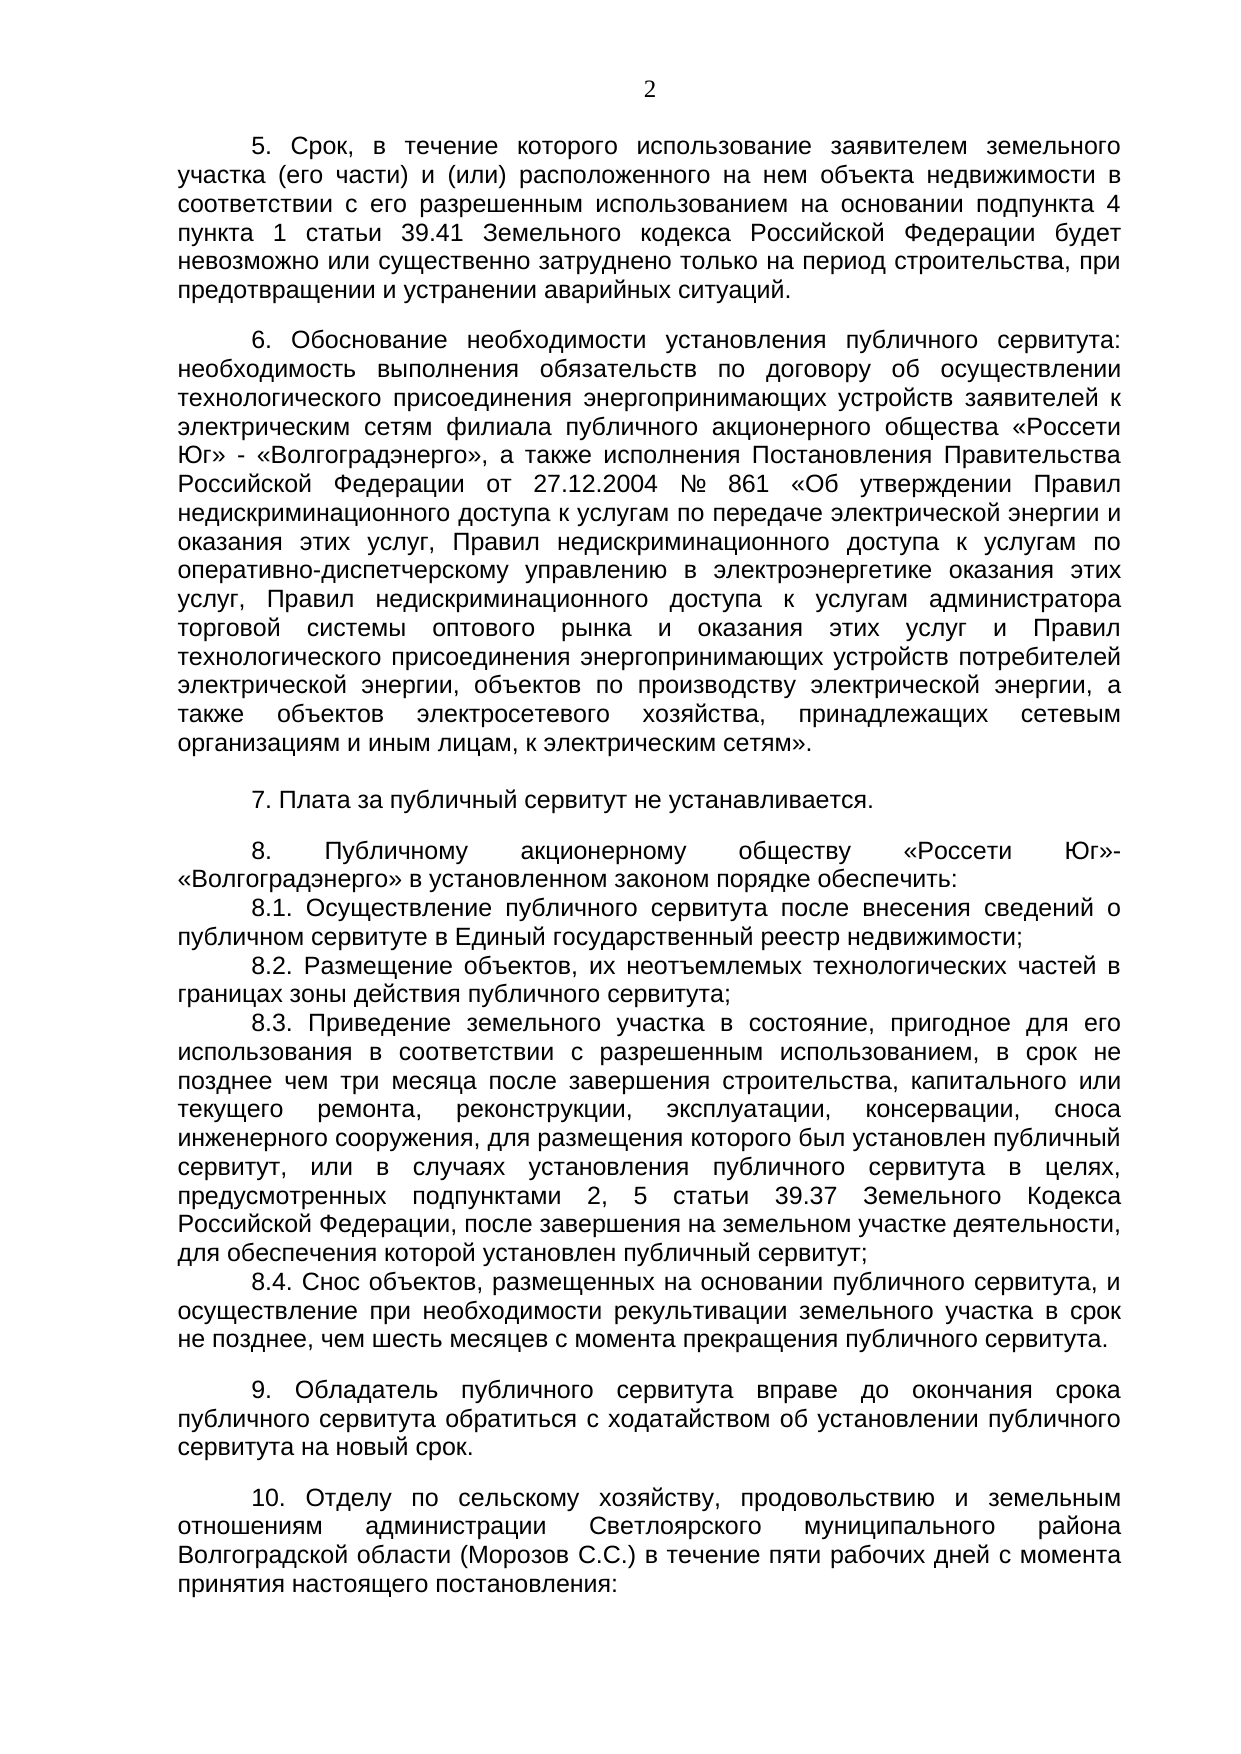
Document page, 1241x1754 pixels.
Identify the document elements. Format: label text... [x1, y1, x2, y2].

list 7. Плата за публичный сервитут не устанавливается. [177, 785, 1122, 814]
list 8. Публичному акционерному обществу «Россети Юг»- «Волгоградэнерго» в установленном законом порядке обеспечить: [177, 836, 1122, 893]
list 10. Отделу по сельскому хозяйству, продовольствию и земельным отношениям администрации Светлоярского муниципального района Волгоградской области (Морозов С.С.) в течение пяти рабочих дней с момента принятия настоящего постановления: [177, 1483, 1122, 1598]
list 8.3. Приведение земельного участка в состояние, пригодное для его использования в соответствии с разрешенным использованием, в срок не позднее чем три месяца после завершения строительства, капитального или текущего ремонта, реконструкции, эксплуатации, консервации, сноса инженерного сооружения, для размещения которого был установлен публичный сервитут, или в случаях установления публичного сервитута в целях, предусмотренных подпунктами 2, 5 статьи 39.37 Земельного Кодекса Российской Федерации, после завершения на земельном участке деятельности, для обеспечения которой установлен публичный сервитут; [177, 1008, 1122, 1267]
text 6. Обоснование необходимости установления публичного сервитута: необходимость выполнения обязательств по договору об осуществлении технологического присоединения энергопринимающих устройств заявителей к электрическим сетям филиала публичного акционерного общества «Россети Юг» - «Волгоградэнерго», а также исполнения Постановления Правительства Российской Федерации от 27.12.2004 № 861 «Об утверждении Правил недискриминационного доступа к услугам по передаче электрической энергии и оказания этих услуг, Правил недискриминационного доступа к услугам по оперативно-диспетчерскому управлению в электроэнергетике оказания этих услуг, Правил недискриминационного доступа к услугам администратора торговой системы оптового рынка и оказания этих услуг и Правил технологического присоединения энергопринимающих устройств потребителей электрической энергии, объектов по производству электрической энергии, а также объектов электросетевого хозяйства, принадлежащих сетевым организациям и иным лицам, к электрическим сетям». [177, 325, 1122, 757]
list 8.1. Осуществление публичного сервитута после внесения сведений о публичном сервитуте в Единый государственный реестр недвижимости; [177, 893, 1122, 951]
list 8.4. Снос объектов, размещенных на основании публичного сервитута, и осуществление при необходимости рекультивации земельного участка в срок не позднее, чем шесть месяцев с момента прекращения публичного сервитута. [177, 1267, 1122, 1353]
list 9. Обладатель публичного сервитута вправе до окончания срока публичного сервитута обратиться с ходатайством об установлении публичного сервитута на новый срок. [177, 1375, 1122, 1461]
list 8.2. Размещение объектов, их неотъемлемых технологических частей в границах зоны действия публичного сервитута; [177, 951, 1122, 1008]
text 5. Срок, в течение которого использование заявителем земельного участка (его части) и (или) расположенного на нем объекта недвижимости в соответствии с его разрешенным использованием на основании подпункта 4 пункта 1 статьи 39.41 Земельного кодекса Российской Федерации будет невозможно или существенно затруднено только на период строительства, при предотвращении и устранении аварийных ситуаций. [177, 131, 1122, 304]
